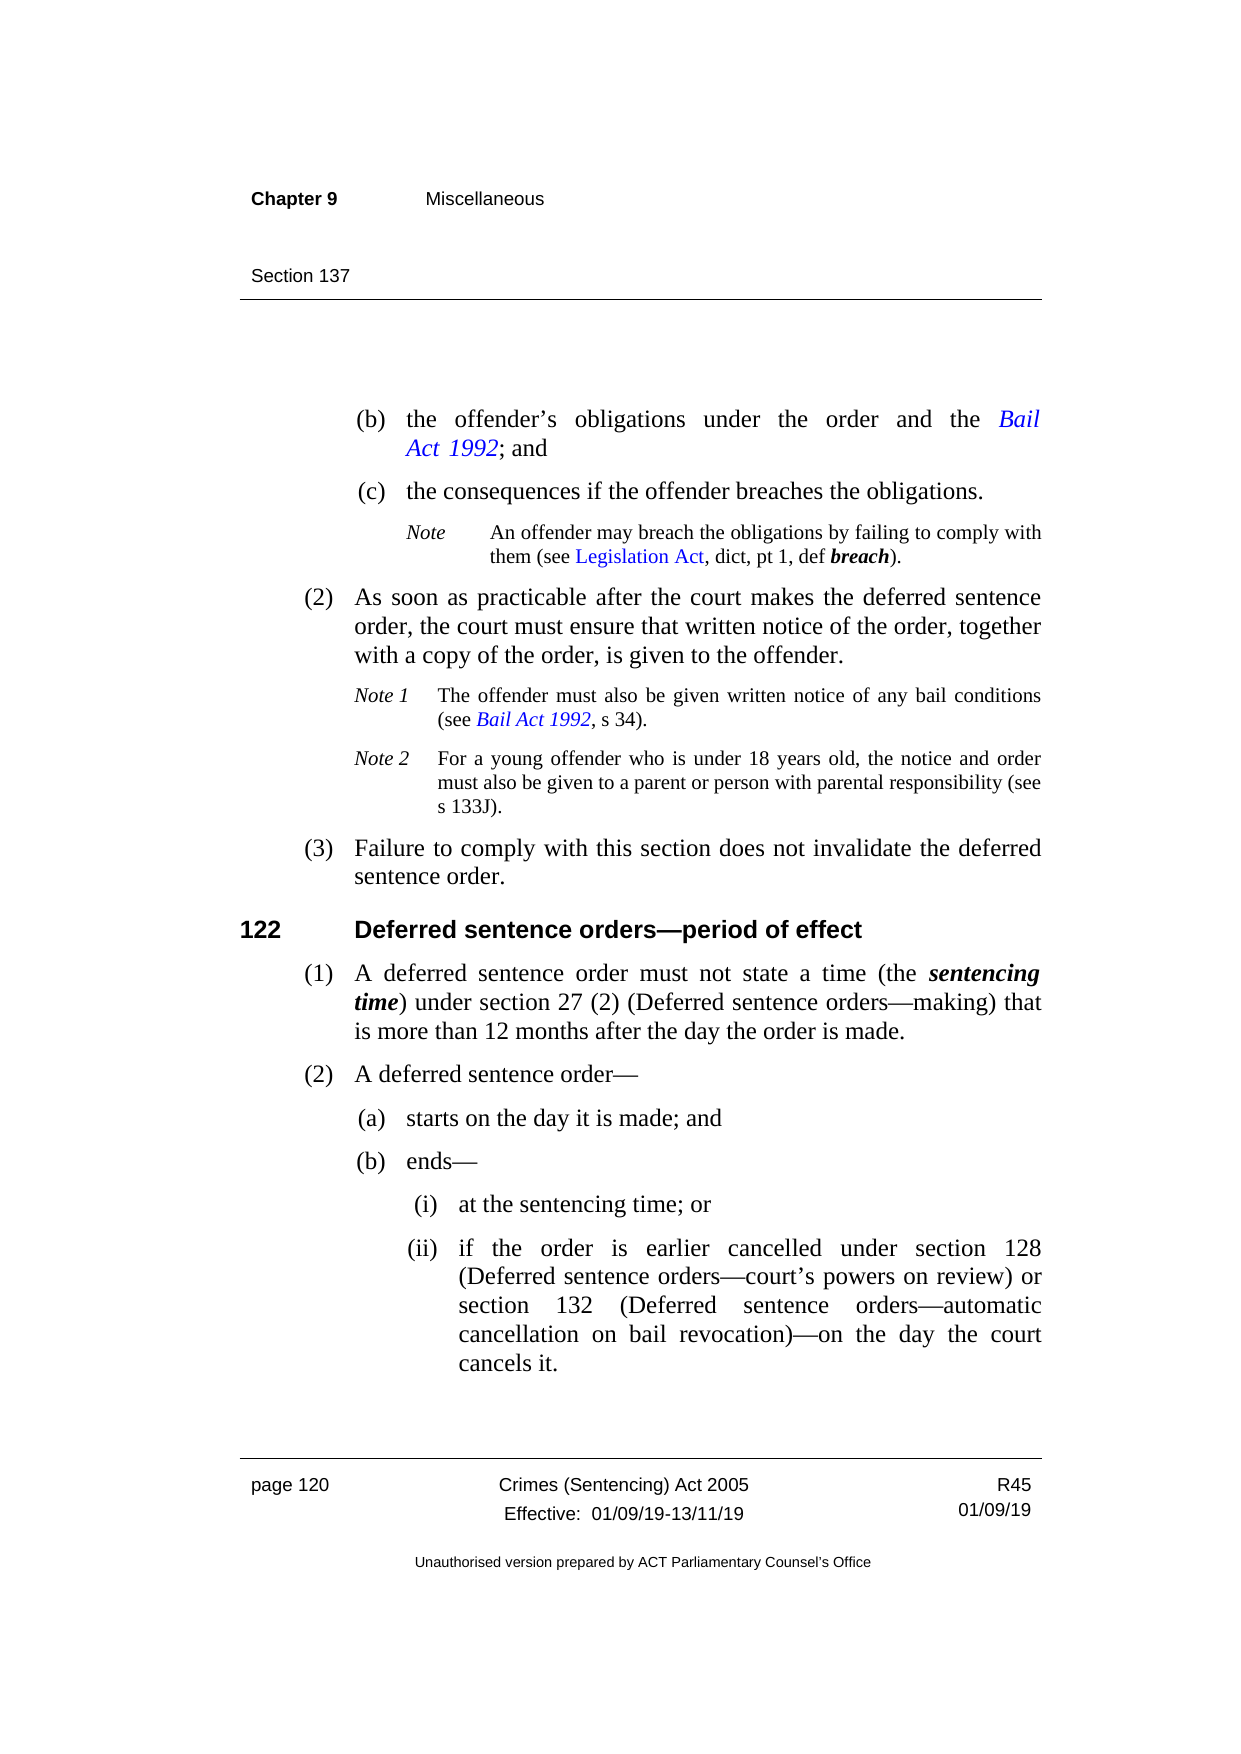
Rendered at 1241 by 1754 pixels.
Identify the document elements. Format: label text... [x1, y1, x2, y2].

text (ii) if the order is earlier cancelled under section 128 (Deferred sentence orders—court’s powers on review) or section 132 (Deferred sentence orders—automatic cancellation on bail revocation)—on the day the court cancels it. [239, 1233, 1042, 1376]
text Note 1 The offender must also be given written notice of any bail conditions (see Bail Act 1992, s 34). [354, 683, 1042, 731]
text (2) A deferred sentence order— [239, 1059, 1042, 1088]
text (i) at the sentencing time; or [239, 1189, 1042, 1218]
text Note 2 For a young offender who is under 18 years old, the notice and order must also be given to a parent or person with parental responsibility (see s 133J). [354, 746, 1042, 818]
text (b) ends— [239, 1146, 1042, 1175]
text (a) starts on the day it is made; and [239, 1103, 1042, 1131]
text 122 Deferred sentence orders—period of effect [239, 915, 1042, 944]
text (2) As soon as practicable after the court makes the deferred sentence order, the court must ensure that written notice of the order, together with a copy of the order, is given to the offender. [239, 582, 1042, 668]
text (b) the offender’s obligations under the order and the Bail Act 1992; and [239, 404, 1042, 462]
text (3) Failure to comply with this section does not invalidate the deferred sentence order. [239, 833, 1042, 890]
text (c) the consequences if the offender breaches the obligations. [239, 476, 1042, 505]
text Note An offender may breach the obligations by failing to comply with them (see Legislation Act, dict, pt 1, def breach). [406, 519, 1042, 568]
text (1) A deferred sentence order must not state a time (the sentencing time) under section 27 (2) (Deferred sentence orders—making) that is more than 12 months after the day the order is made. [239, 958, 1042, 1045]
